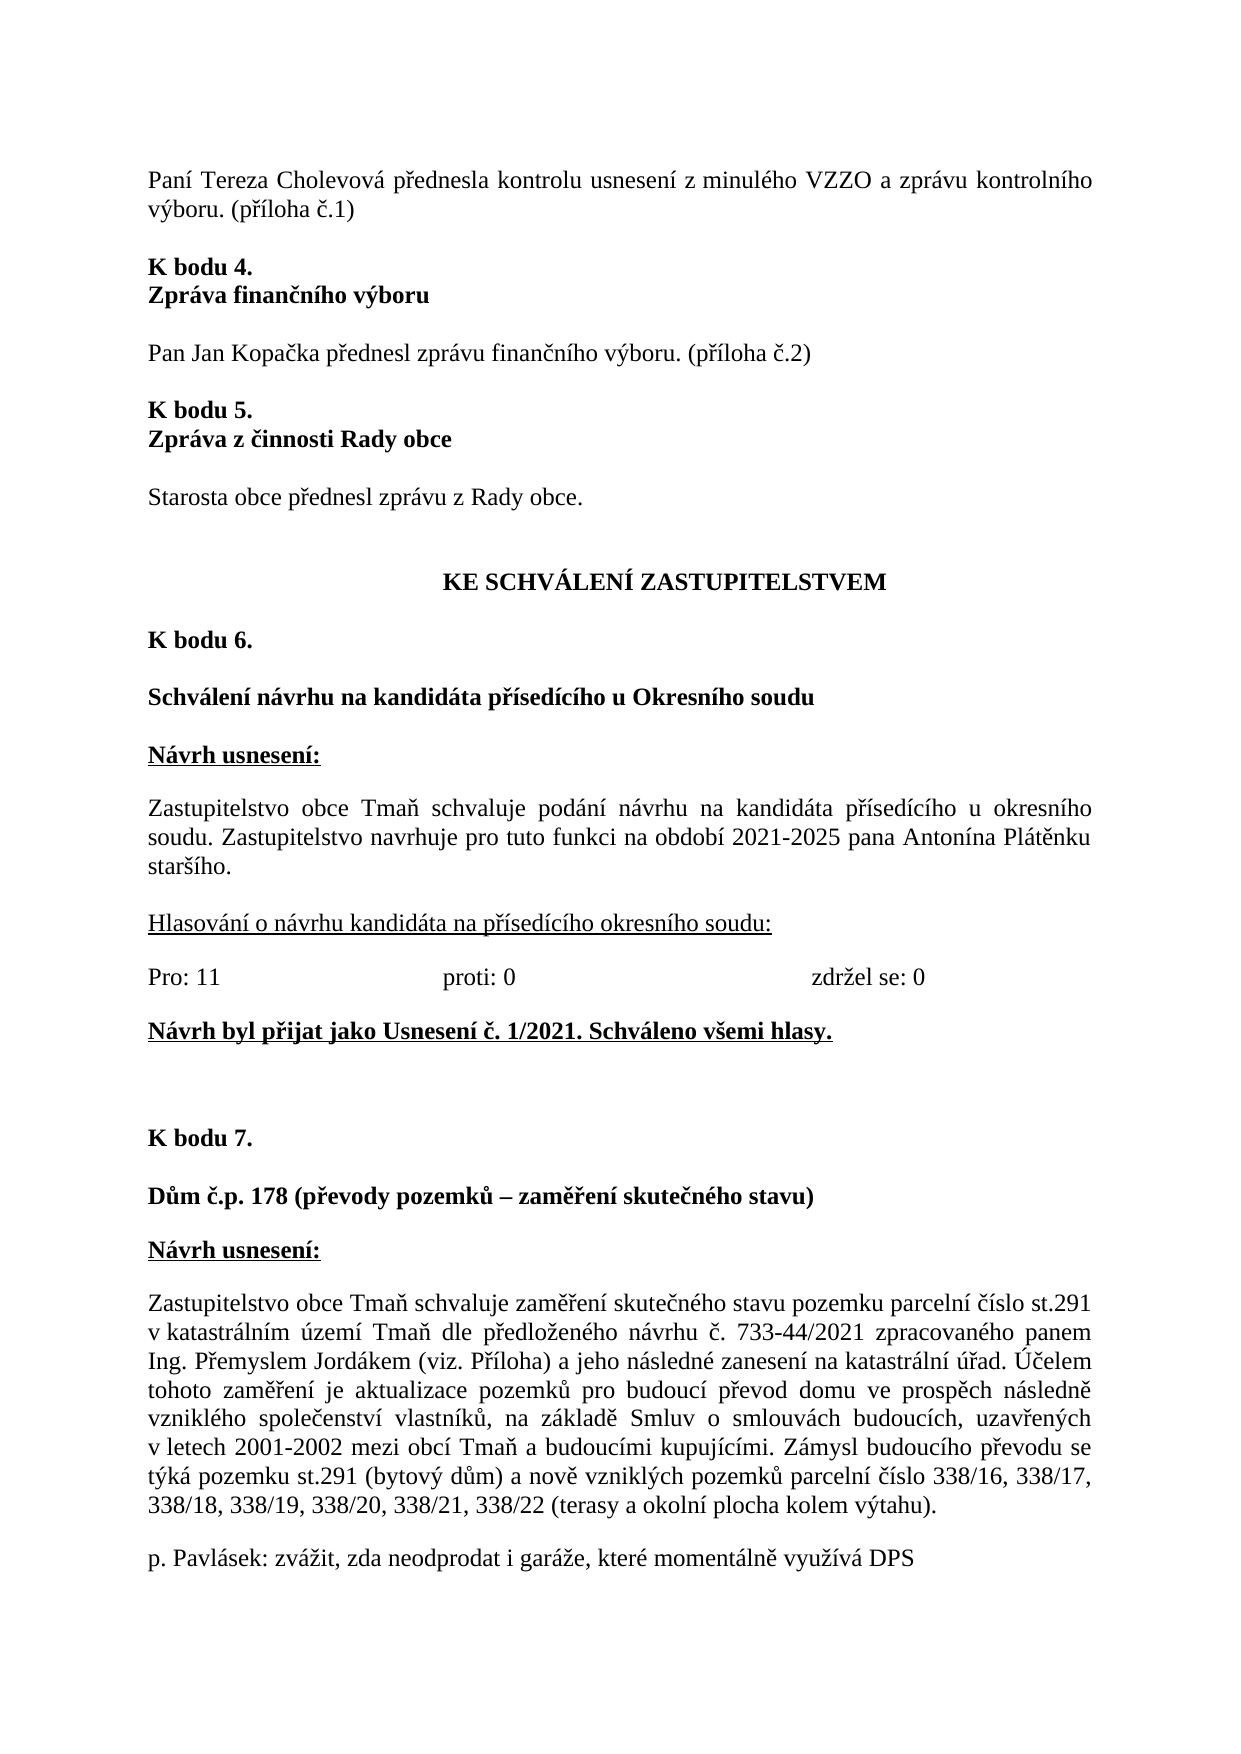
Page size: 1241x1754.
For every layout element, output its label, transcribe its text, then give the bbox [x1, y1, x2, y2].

text p. Pavlásek: zvážit, zda neodprodat i garáže, které momentálně využívá DPS [148, 1543, 1092, 1572]
text K bodu 5. [148, 395, 1092, 424]
text Dům č.p. 178 (převody pozemků – zaměření skutečného stavu) [148, 1181, 1092, 1210]
text Pro: 11 proti: 0 zdržel se: 0 [148, 962, 1092, 991]
text Hlasování o návrhu kandidáta na přísedícího okresního soudu: [148, 908, 1092, 937]
text Zpráva z činnosti Rady obce [148, 424, 1092, 453]
text Zastupitelstvo obce Tmaň schvaluje podání návrhu na kandidáta přísedícího u okresního soudu. Zastupitelstvo navrhuje pro tuto funkci na období 2021-2025 pana Antonína Plátěnku staršího. [148, 793, 1092, 880]
text KE SCHVÁLENÍ ZASTUPITELSTVEM [148, 567, 1092, 596]
text K bodu 4. [148, 252, 1092, 280]
text Návrh byl přijat jako Usnesení č. 1/2021. Schváleno všemi hlasy. [148, 1016, 1092, 1045]
text Paní Tereza Cholevová přednesla kontrolu usnesení z minulého VZZO a zprávu kontrolního výboru. (příloha č.1) [148, 165, 1092, 223]
text Zpráva finančního výboru [148, 280, 1092, 309]
text Návrh usnesení: [148, 1235, 1092, 1263]
text Schválení návrhu na kandidáta přísedícího u Okresního soudu [148, 682, 1092, 711]
text K bodu 7. [148, 1123, 1092, 1152]
text Návrh usnesení: [148, 740, 1092, 768]
text Pan Jan Kopačka přednesl zprávu finančního výboru. (příloha č.2) [148, 338, 1092, 367]
text Starosta obce přednesl zprávu z Rady obce. [148, 482, 1092, 510]
text Zastupitelstvo obce Tmaň schvaluje zaměření skutečného stavu pozemku parcelní číslo st.291 v katastrálním území Tmaň dle předloženého návrhu č. 733-44/2021 zpracovaného panem Ing. Přemyslem Jordákem (viz. Příloha) a jeho následné zanesení na katastrální úřad. Účelem tohoto zaměření je aktualizace pozemků pro budoucí převod domu ve prospěch následně vzniklého společenství vlastníků, na základě Smluv o smlouvách budoucích, uzavřených v letech 2001-2002 mezi obcí Tmaň a budoucími kupujícími. Zámysl budoucího převodu se týká pozemku st.291 (bytový dům) a nově vzniklých pozemků parcelní číslo 338/16, 338/17, 338/18, 338/19, 338/20, 338/21, 338/22 (terasy a okolní plocha kolem výtahu). [148, 1288, 1092, 1518]
text K bodu 6. [148, 625, 1092, 653]
